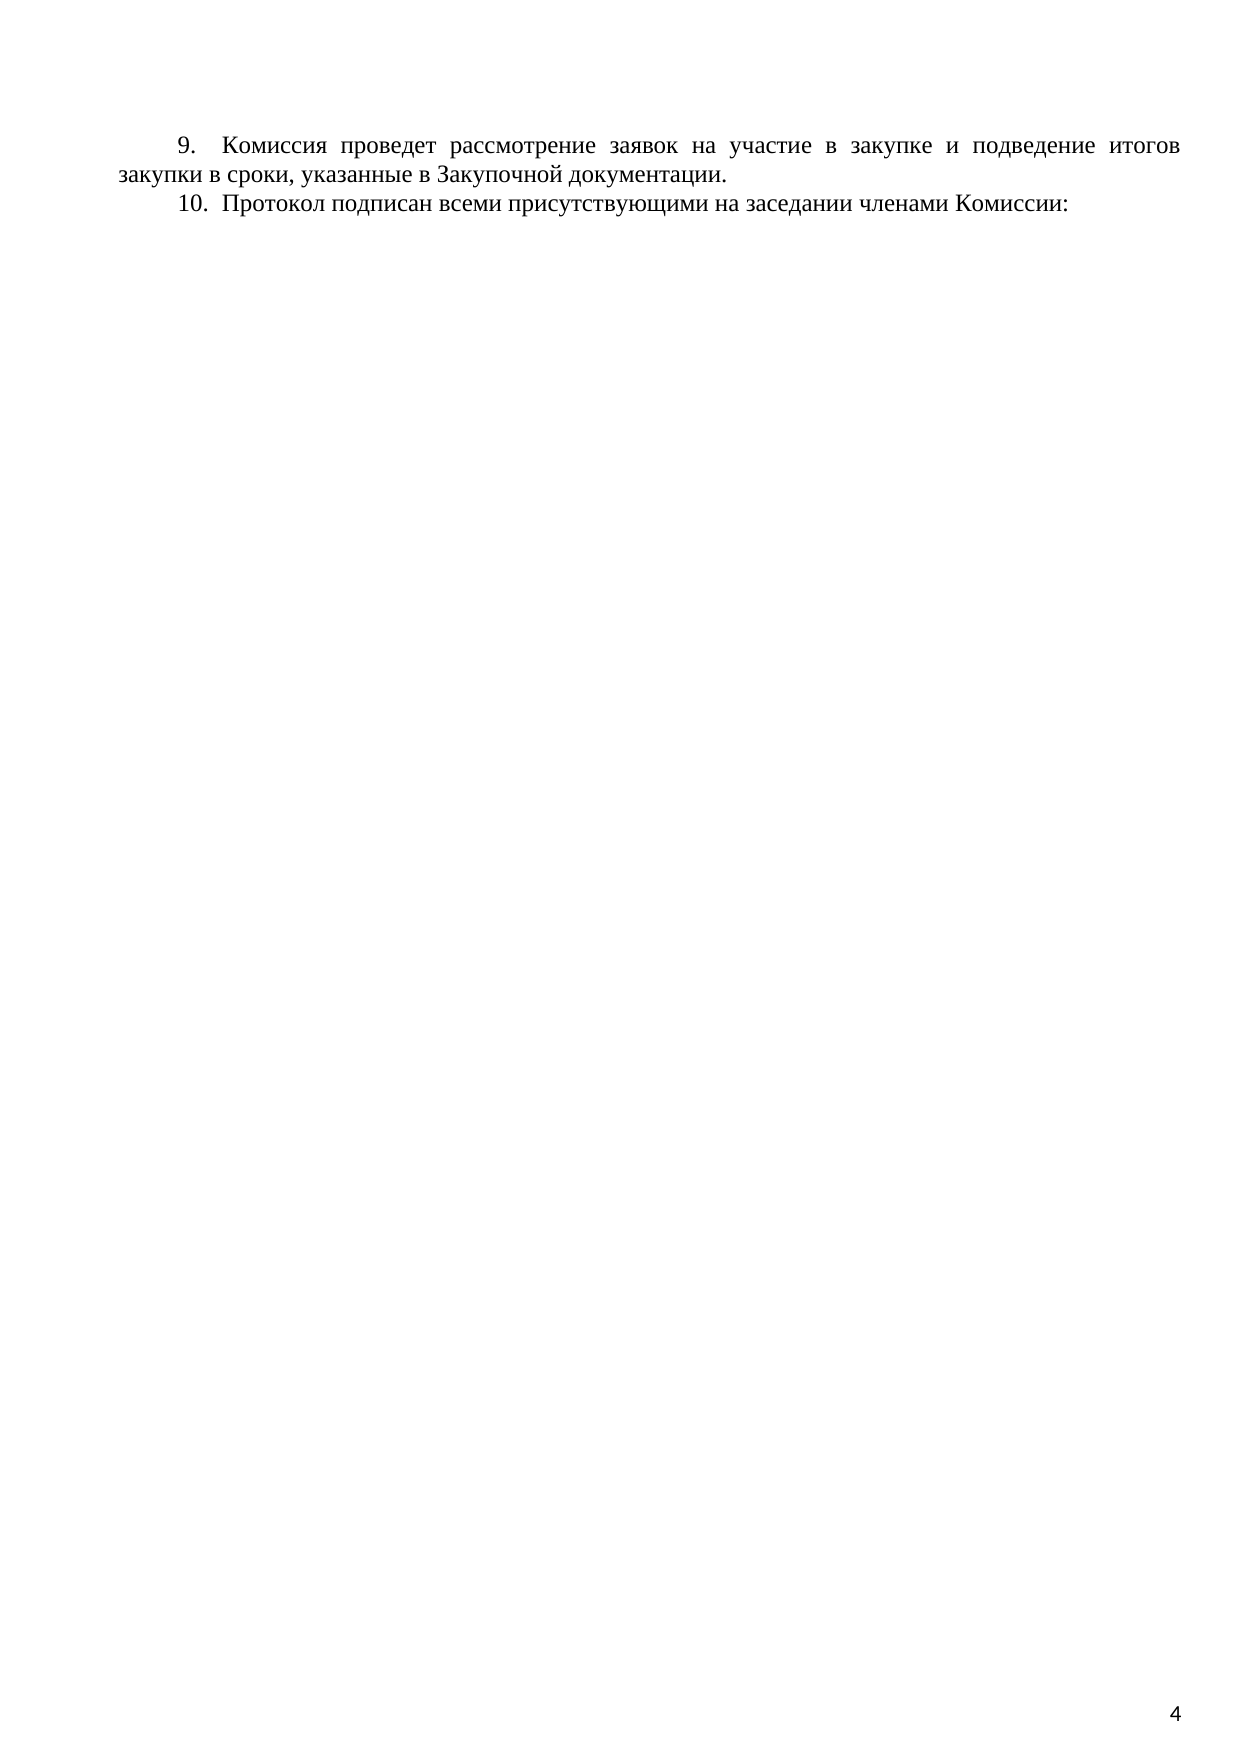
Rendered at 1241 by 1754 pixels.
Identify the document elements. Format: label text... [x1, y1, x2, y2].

list Протокол подписан всеми присутствующими на заседании членами Комиссии: [118, 188, 1181, 217]
list Комиссия проведет рассмотрение заявок на участие в закупке и подведение итогов закупки в сроки, указанные в Закупочной документации. [118, 131, 1181, 188]
